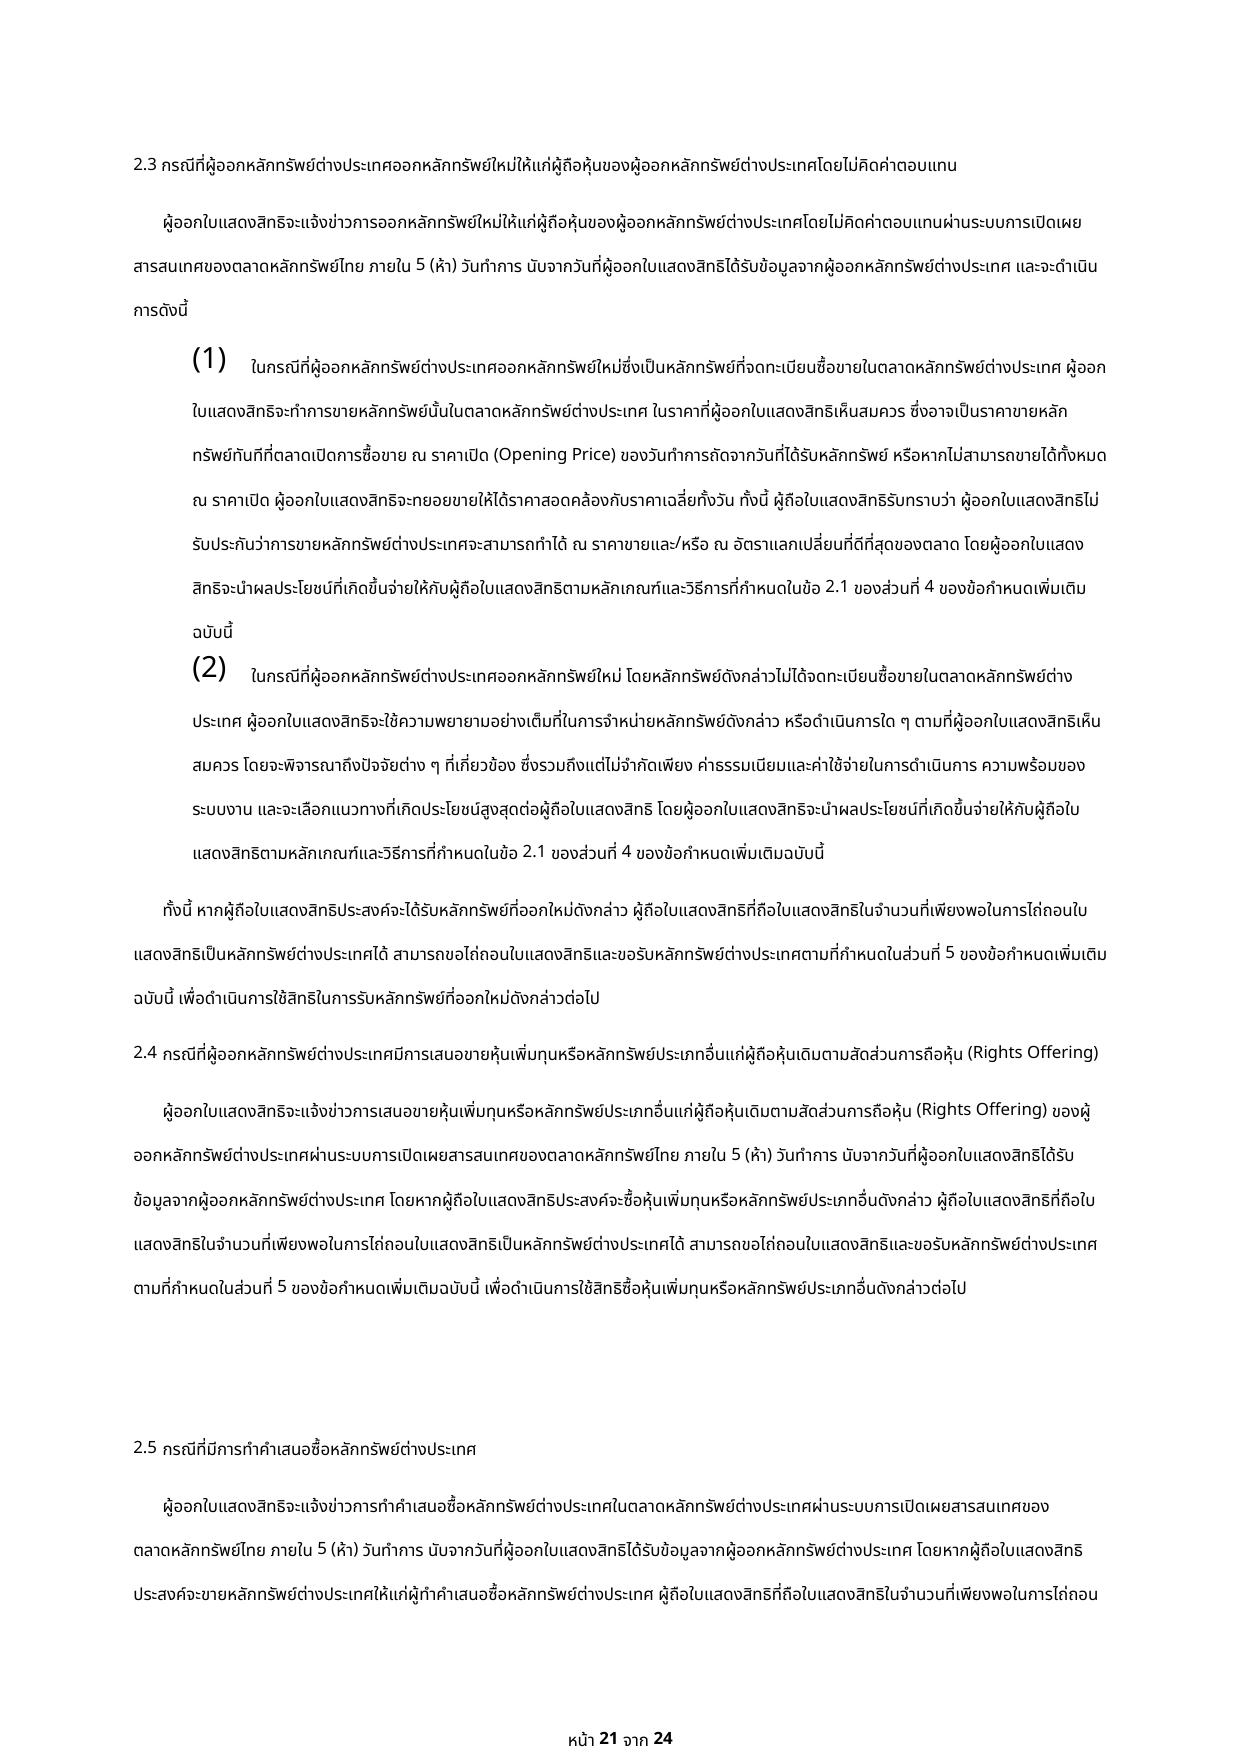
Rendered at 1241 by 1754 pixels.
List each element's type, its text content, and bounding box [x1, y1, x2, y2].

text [133, 1476, 1107, 1608]
text 2.5 กรณีที่มีการทำคำเสนอซื้อหลักทรัพย์ต่างประเทศ [133, 1419, 1107, 1463]
list ในกรณีที่ผู้ออกหลักทรัพย์ต่างประเทศออกหลักทรัพย์ใหม่ซึ่งเป็นหลักทรัพย์ที่จดทะเบียนซื้อขายในตลาดหลักทรัพย์ต่างประเทศ ผู้ออกใบแสดงสิทธิจะทำการขายหลักทรัพย์นั้นในตลาดหลักทรัพย์ต่างประเทศ ในราคาที่ผู้ออกใบแสดงสิทธิเห็นสมควร ซึ่งอาจเป็นราคาขายหลักทรัพย์ทันทีที่ตลาดเปิดการซื้อขาย ณ ราคาเปิด (Opening Price) ของวันทำการถัดจากวันที่ได้รับหลักทรัพย์ หรือหากไม่สามารถขายได้ทั้งหมด ณ ราคาเปิด ผู้ออกใบแสดงสิทธิจะทยอยขายให้ได้ราคาสอดคล้องกับราคาเฉลี่ยทั้งวัน ทั้งนี้ ผู้ถือใบแสดงสิทธิรับทราบว่า ผู้ออกใบแสดงสิทธิไม่รับประกันว่าการขายหลักทรัพย์ต่างประเทศจะสามารถทำได้ ณ ราคาขายและ/หรือ ณ อัตราแลกเปลี่ยนที่ดีที่สุดของตลาด โดยผู้ออกใบแสดงสิทธิจะนำผลประโยชน์ที่เกิดขึ้นจ่ายให้กับผู้ถือใบแสดงสิทธิตามหลักเกณฑ์และวิธีการที่กำหนดในข้อ 2.1 ของส่วนที่ 4 ของข้อกำหนดเพิ่มเติมฉบับนี้ [192, 337, 1107, 646]
text ผู้ออกใบแสดงสิทธิจะแจ้งข่าวการเสนอขายหุ้นเพิ่มทุนหรือหลักทรัพย์ประเภทอื่นแก่ผู้ถือหุ้นเดิมตามสัดส่วนการถือหุ้น (Rights Offering) ของผู้ออกหลักทรัพย์ต่างประเทศผ่านระบบการเปิดเผยสารสนเทศของตลาดหลักทรัพย์ไทย ภายใน 5 (ห้า) วันทำการ นับจากวันที่ผู้ออกใบแสดงสิทธิได้รับข้อมูลจากผู้ออกหลักทรัพย์ต่างประเทศ โดยหากผู้ถือใบแสดงสิทธิประสงค์จะซื้อหุ้นเพิ่มทุนหรือหลักทรัพย์ประเภทอื่นดังกล่าว ผู้ถือใบแสดงสิทธิที่ถือใบแสดงสิทธิในจำนวนที่เพียงพอในการไถ่ถอนใบแสดงสิทธิเป็นหลักทรัพย์ต่างประเทศได้ สามารถขอไถ่ถอนใบแสดงสิทธิและขอรับหลักทรัพย์ต่างประเทศตามที่กำหนดในส่วนที่ 5 ของข้อกำหนดเพิ่มเติมฉบับนี้ เพื่อดำเนินการใช้สิทธิซื้อหุ้นเพิ่มทุนหรือหลักทรัพย์ประเภทอื่นดังกล่าวต่อไป [133, 1081, 1107, 1302]
text ผู้ออกใบแสดงสิทธิจะแจ้งข่าวการออกหลักทรัพย์ใหม่ให้แก่ผู้ถือหุ้นของผู้ออกหลักทรัพย์ต่างประเทศโดยไม่คิดค่าตอบแทนผ่านระบบการเปิดเผยสารสนเทศของตลาดหลักทรัพย์ไทย ภายใน 5 (ห้า) วันทำการ นับจากวันที่ผู้ออกใบแสดงสิทธิได้รับข้อมูลจากผู้ออกหลักทรัพย์ต่างประเทศ และจะดำเนินการดังนี้ [133, 192, 1107, 324]
list ในกรณีที่ผู้ออกหลักทรัพย์ต่างประเทศออกหลักทรัพย์ใหม่ โดยหลักทรัพย์ดังกล่าวไม่ได้จดทะเบียนซื้อขายในตลาดหลักทรัพย์ต่างประเทศ ผู้ออกใบแสดงสิทธิจะใช้ความพยายามอย่างเต็มที่ในการจำหน่ายหลักทรัพย์ดังกล่าว หรือดำเนินการใด ๆ ตามที่ผู้ออกใบแสดงสิทธิเห็นสมควร โดยจะพิจารณาถึงปัจจัยต่าง ๆ ที่เกี่ยวข้อง ซึ่งรวมถึงแต่ไม่จำกัดเพียง ค่าธรรมเนียมและค่าใช้จ่ายในการดำเนินการ ความพร้อมของระบบงาน และจะเลือกแนวทางที่เกิดประโยชน์สูงสุดต่อผู้ถือใบแสดงสิทธิ โดยผู้ออกใบแสดงสิทธิจะนำผลประโยชน์ที่เกิดขึ้นจ่ายให้กับผู้ถือใบแสดงสิทธิตามหลักเกณฑ์และวิธีการที่กำหนดในข้อ 2.1 ของส่วนที่ 4 ของข้อกำหนดเพิ่มเติมฉบับนี้ [192, 646, 1107, 867]
text 2.4 กรณีที่ผู้ออกหลักทรัพย์ต่างประเทศมีการเสนอขายหุ้นเพิ่มทุนหรือหลักทรัพย์ประเภทอื่นแก่ผู้ถือหุ้นเดิมตามสัดส่วนการถือหุ้น (Rights Offering) [133, 1024, 1107, 1068]
text ทั้งนี้ หากผู้ถือใบแสดงสิทธิประสงค์จะได้รับหลักทรัพย์ที่ออกใหม่ดังกล่าว ผู้ถือใบแสดงสิทธิที่ถือใบแสดงสิทธิในจำนวนที่เพียงพอในการไถ่ถอนใบแสดงสิทธิเป็นหลักทรัพย์ต่างประเทศได้ สามารถขอไถ่ถอนใบแสดงสิทธิและขอรับหลักทรัพย์ต่างประเทศตามที่กำหนดในส่วนที่ 5 ของข้อกำหนดเพิ่มเติมฉบับนี้ เพื่อดำเนินการใช้สิทธิในการรับหลักทรัพย์ที่ออกใหม่ดังกล่าวต่อไป [133, 879, 1107, 1012]
text 2.3 กรณีที่ผู้ออกหลักทรัพย์ต่างประเทศออกหลักทรัพย์ใหม่ให้แก่ผู้ถือหุ้นของผู้ออกหลักทรัพย์ต่างประเทศโดยไม่คิดค่าตอบแทน [133, 135, 1107, 179]
